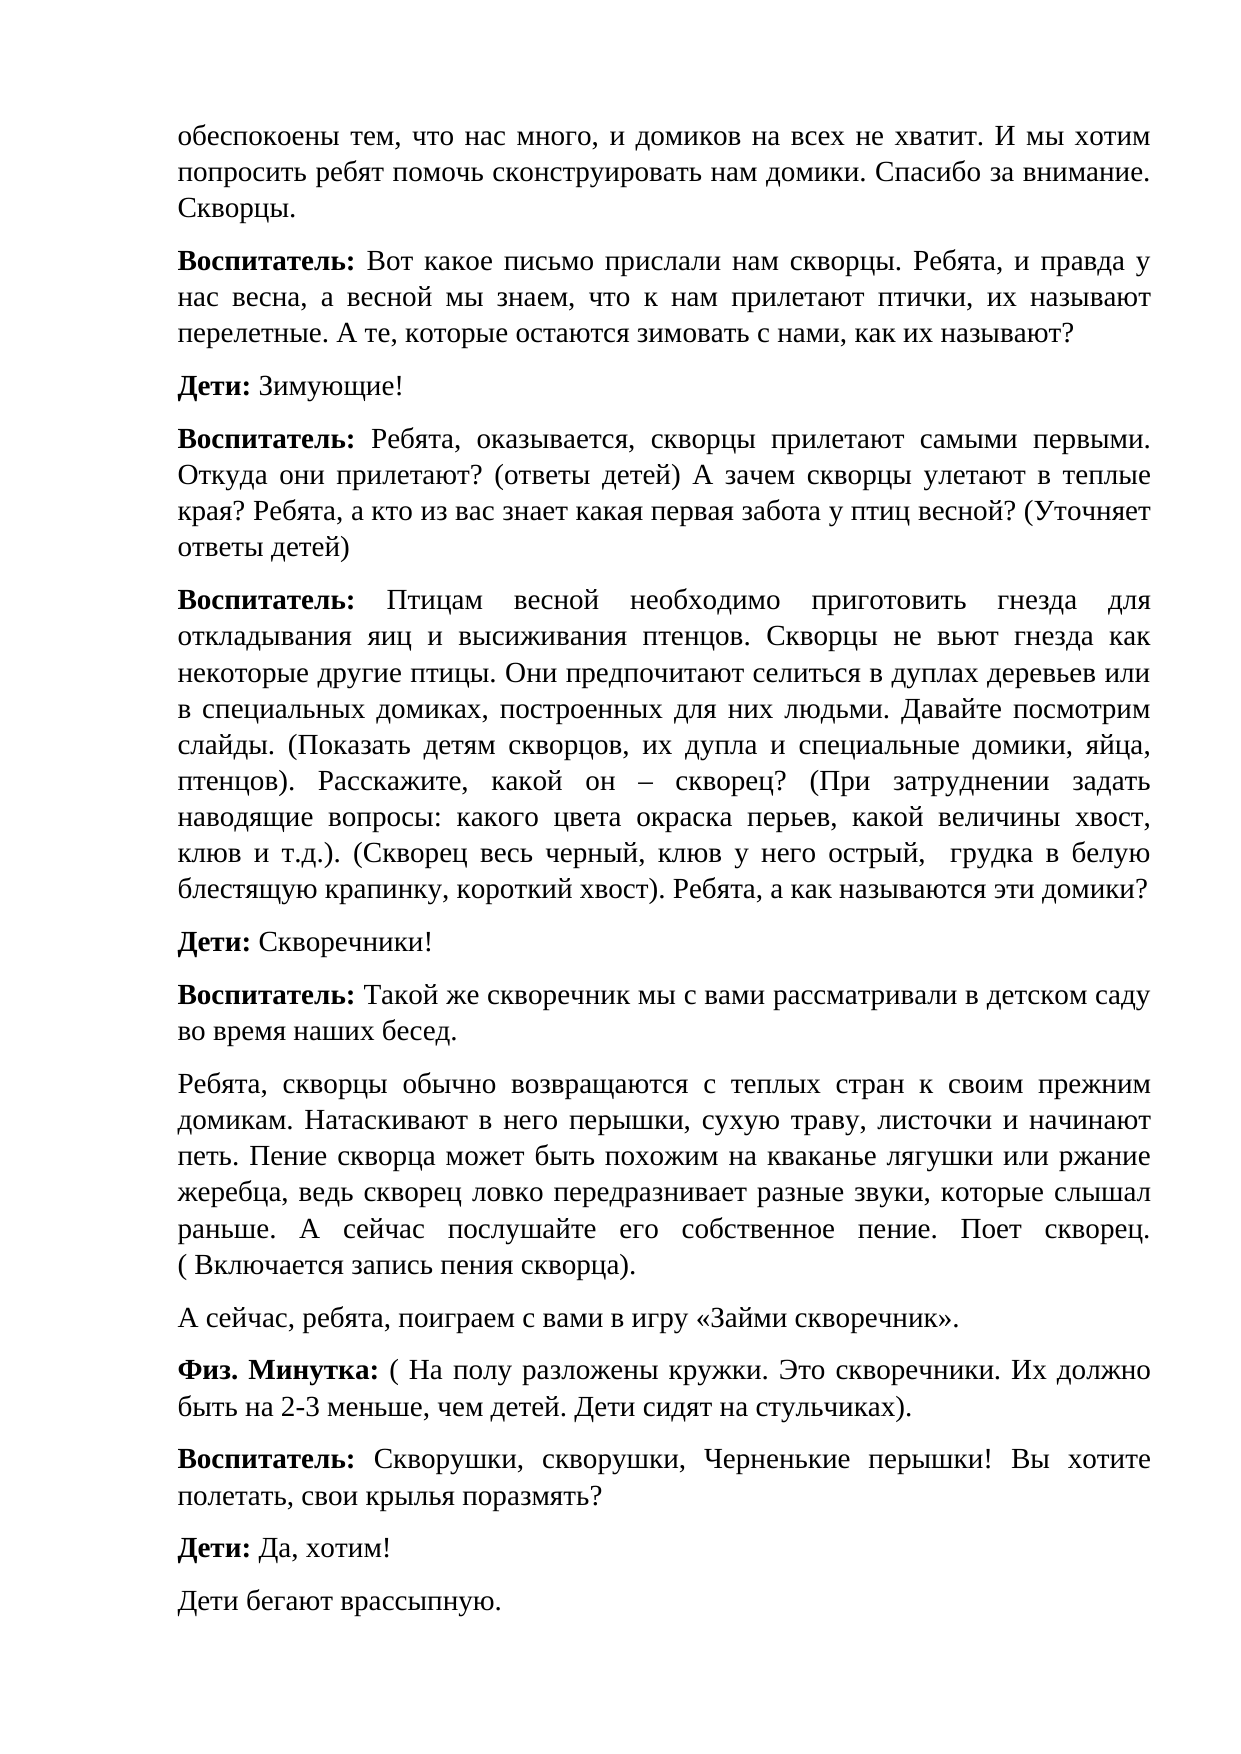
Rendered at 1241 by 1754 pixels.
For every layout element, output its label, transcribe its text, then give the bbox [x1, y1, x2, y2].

text Физ. Минутка: ( На полу разложены кружки. Это скворечники. Их должно быть на 2-3 меньше, чем детей. Дети сидят на стульчиках). [177, 1352, 1152, 1422]
text Дети: Скворечники! [177, 924, 1152, 958]
text Дети бегают врассыпную. [177, 1583, 1152, 1617]
text Воспитатель: Вот какое письмо прислали нам скворцы. Ребята, и правда у нас весна, а весной мы знаем, что к нам прилетают птички, их называют перелетные. А те, которые остаются зимовать с нами, как их называют? [177, 243, 1152, 349]
text Воспитатель: Птицам весной необходимо приготовить гнезда для откладывания яиц и высиживания птенцов. Скворцы не вьют гнезда как некоторые другие птицы. Они предпочитают селиться в дуплах деревьев или в специальных домиках, построенных для них людьми. Давайте посмотрим слайды. (Показать детям скворцов, их дупла и специальные домики, яйца, птенцов). Расскажите, какой он – скворец? (При затруднении задать наводящие вопросы: какого цвета окраска перьев, какой величины хвост, клюв и т.д.). (Скворец весь черный, клюв у него острый, грудка в белую блестящую крапинку, короткий хвост). Ребята, а как называются эти домики? [177, 582, 1152, 905]
text Ребята, скворцы обычно возвращаются с теплых стран к своим прежним домикам. Натаскивают в него перышки, сухую траву, листочки и начинают петь. Пение скворца может быть похожим на кваканье лягушки или ржание жеребца, ведь скворец ловко передразнивает разные звуки, которые слышал раньше. А сейчас послушайте его собственное пение. Поет скворец. ( Включается запись пения скворца). [177, 1066, 1152, 1280]
text Дети: Да, хотим! [177, 1530, 1152, 1564]
text Воспитатель: Ребята, оказывается, скворцы прилетают самыми первыми. Откуда они прилетают? (ответы детей) А зачем скворцы улетают в теплые края? Ребята, а кто из вас знает какая первая забота у птиц весной? (Уточняет ответы детей) [177, 421, 1152, 563]
text Воспитатель: Скворушки, скворушки, Черненькие перышки! Вы хотите полетать, свои крылья поразмять? [177, 1441, 1152, 1511]
text Дети: Зимующие! [177, 368, 1152, 402]
text А сейчас, ребята, поиграем с вами в игру «Займи скворечник». [177, 1300, 1152, 1333]
text Воспитатель: Такой же скворечник мы с вами рассматривали в детском саду во время наших бесед. [177, 977, 1152, 1047]
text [177, 118, 1152, 224]
